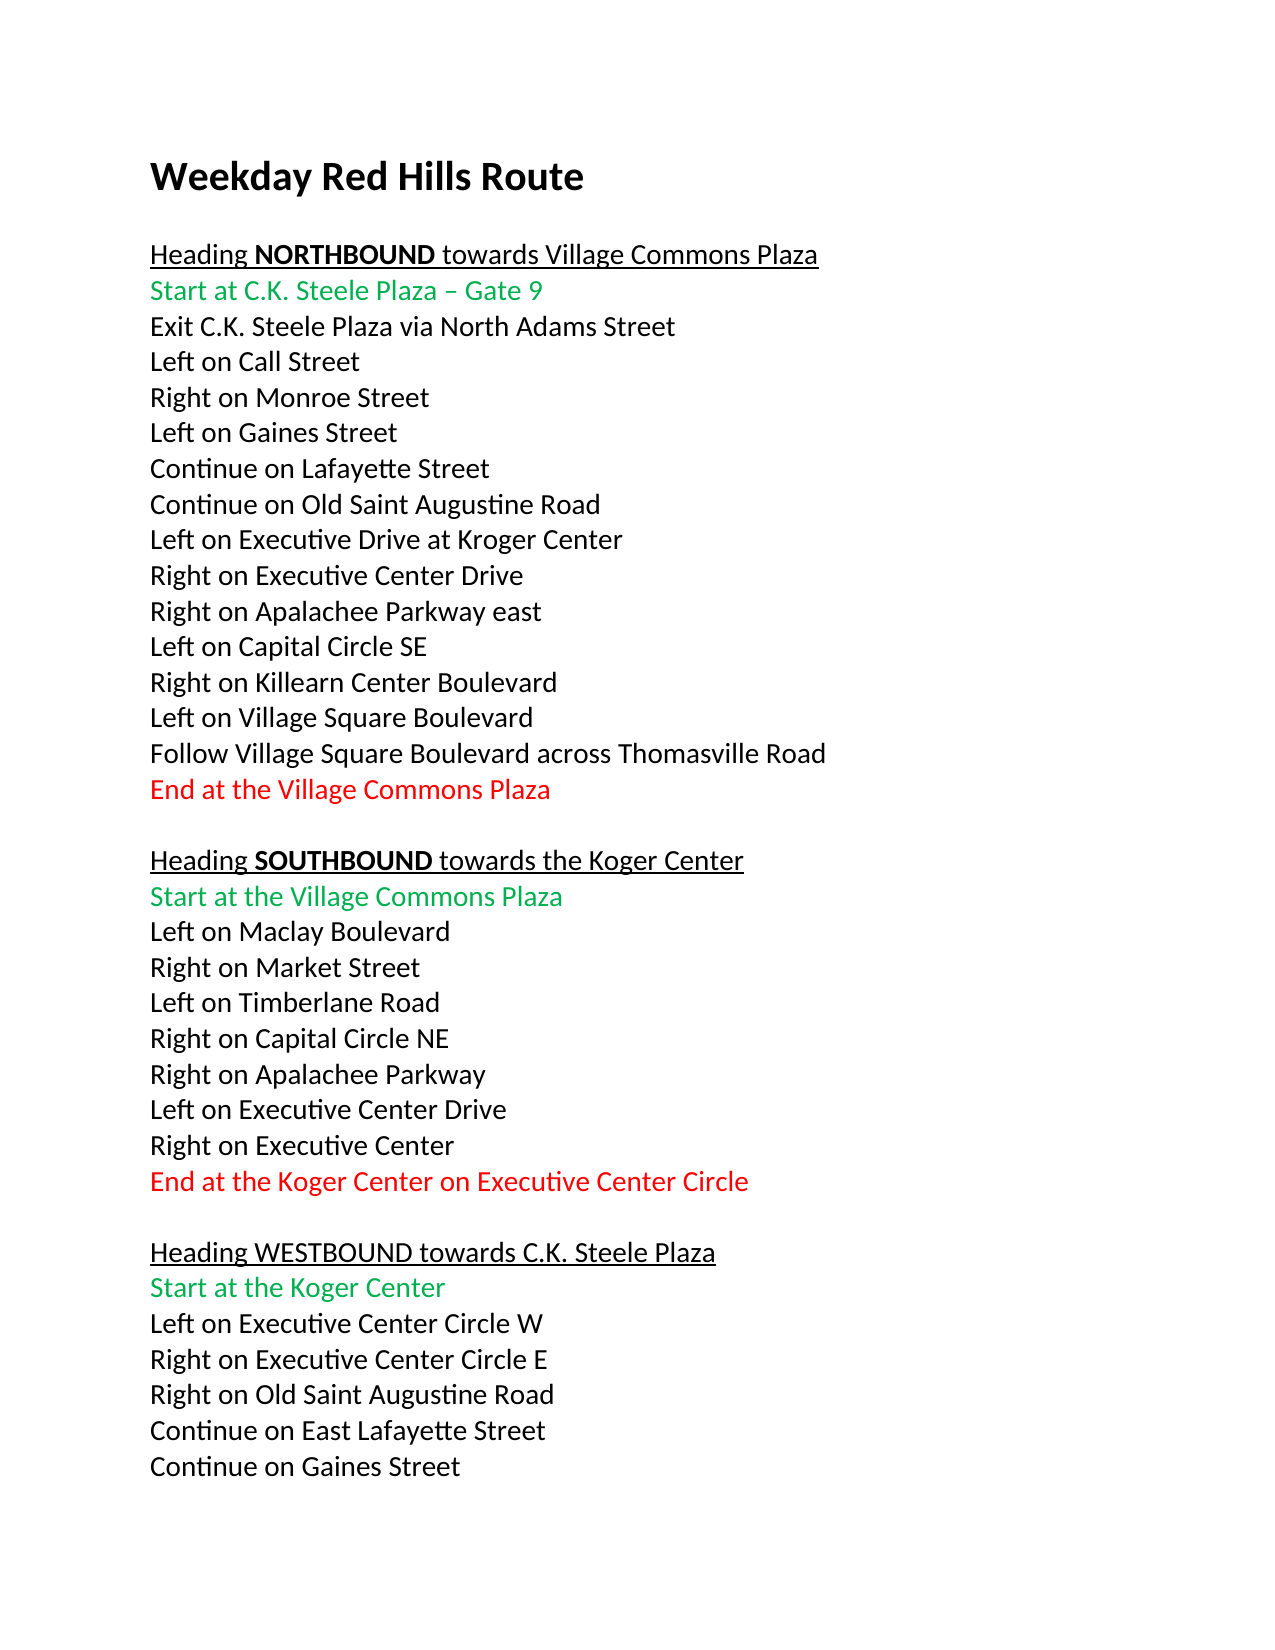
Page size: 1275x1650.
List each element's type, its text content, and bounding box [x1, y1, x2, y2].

text Right on Apalachee Parkway east [150, 593, 1125, 628]
text Right on Executive Center Drive [150, 557, 1125, 593]
text Left on Executive Center Drive [150, 1091, 1125, 1127]
text Heading SOUTHBOUND towards the Koger Center [150, 842, 1125, 878]
text Left on Timberlane Road [150, 984, 1125, 1020]
text Left on Maclay Boulevard [150, 913, 1125, 949]
text Continue on Lafayette Street [150, 450, 1125, 486]
text End at the Koger Center on Executive Center Circle [150, 1163, 1125, 1198]
text Continue on Gaines Street [150, 1448, 1125, 1483]
text Left on Gaines Street [150, 414, 1125, 450]
text Right on Killearn Center Boulevard [150, 664, 1125, 699]
text Left on Executive Drive at Kroger Center [150, 521, 1125, 557]
text Right on Capital Circle NE [150, 1020, 1125, 1056]
text Heading WESTBOUND towards C.K. Steele Plaza [150, 1234, 1125, 1269]
text Right on Monroe Street [150, 379, 1125, 414]
text Left on Call Street [150, 343, 1125, 379]
text End at the Village Commons Plaza [150, 771, 1125, 806]
text Right on Apalachee Parkway [150, 1056, 1125, 1091]
text Exit C.K. Steele Plaza via North Adams Street [150, 308, 1125, 343]
text Continue on East Lafayette Street [150, 1412, 1125, 1448]
text Right on Market Street [150, 949, 1125, 984]
text Heading NORTHBOUND towards Village Commons Plaza [150, 236, 1125, 272]
text Start at the Village Commons Plaza [150, 878, 1125, 913]
text Right on Old Saint Augustine Road [150, 1376, 1125, 1412]
text Follow Village Square Boulevard across Thomasville Road [150, 735, 1125, 771]
text Left on Capital Circle SE [150, 628, 1125, 664]
text Start at C.K. Steele Plaza – Gate 9 [150, 272, 1125, 308]
text Right on Executive Center Circle E [150, 1341, 1125, 1376]
text Continue on Old Saint Augustine Road [150, 486, 1125, 521]
text Left on Village Square Boulevard [150, 699, 1125, 735]
text Right on Executive Center [150, 1127, 1125, 1163]
text Left on Executive Center Circle W [150, 1305, 1125, 1341]
text Weekday Red Hills Route [150, 150, 1125, 201]
text Start at the Koger Center [150, 1269, 1125, 1305]
